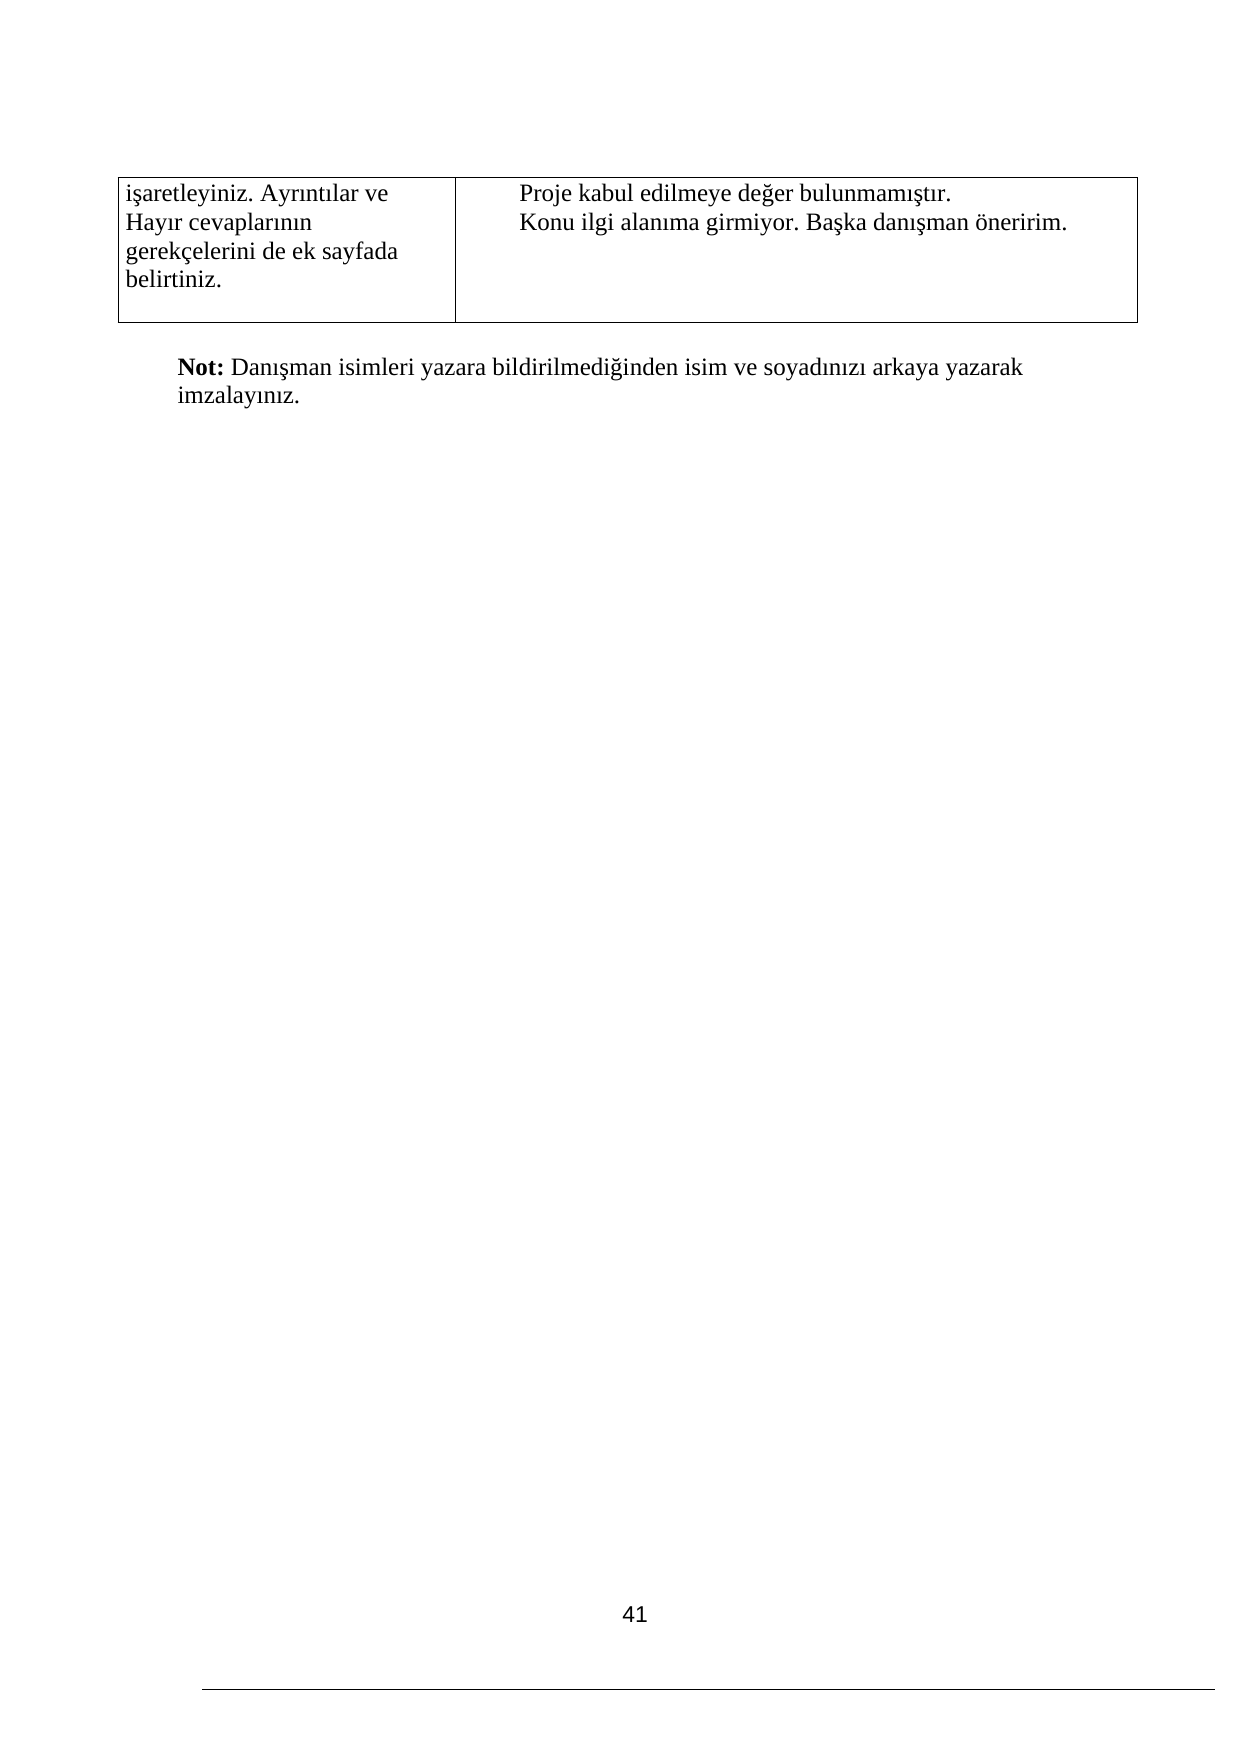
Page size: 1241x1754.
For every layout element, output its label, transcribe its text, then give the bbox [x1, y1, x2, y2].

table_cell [119, 178, 455, 322]
text Not: Danışman isimleri yazara bildirilmediğinden isim ve soyadınızı arkaya yazarak imzalayınız. [177, 352, 1092, 409]
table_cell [456, 178, 1137, 322]
